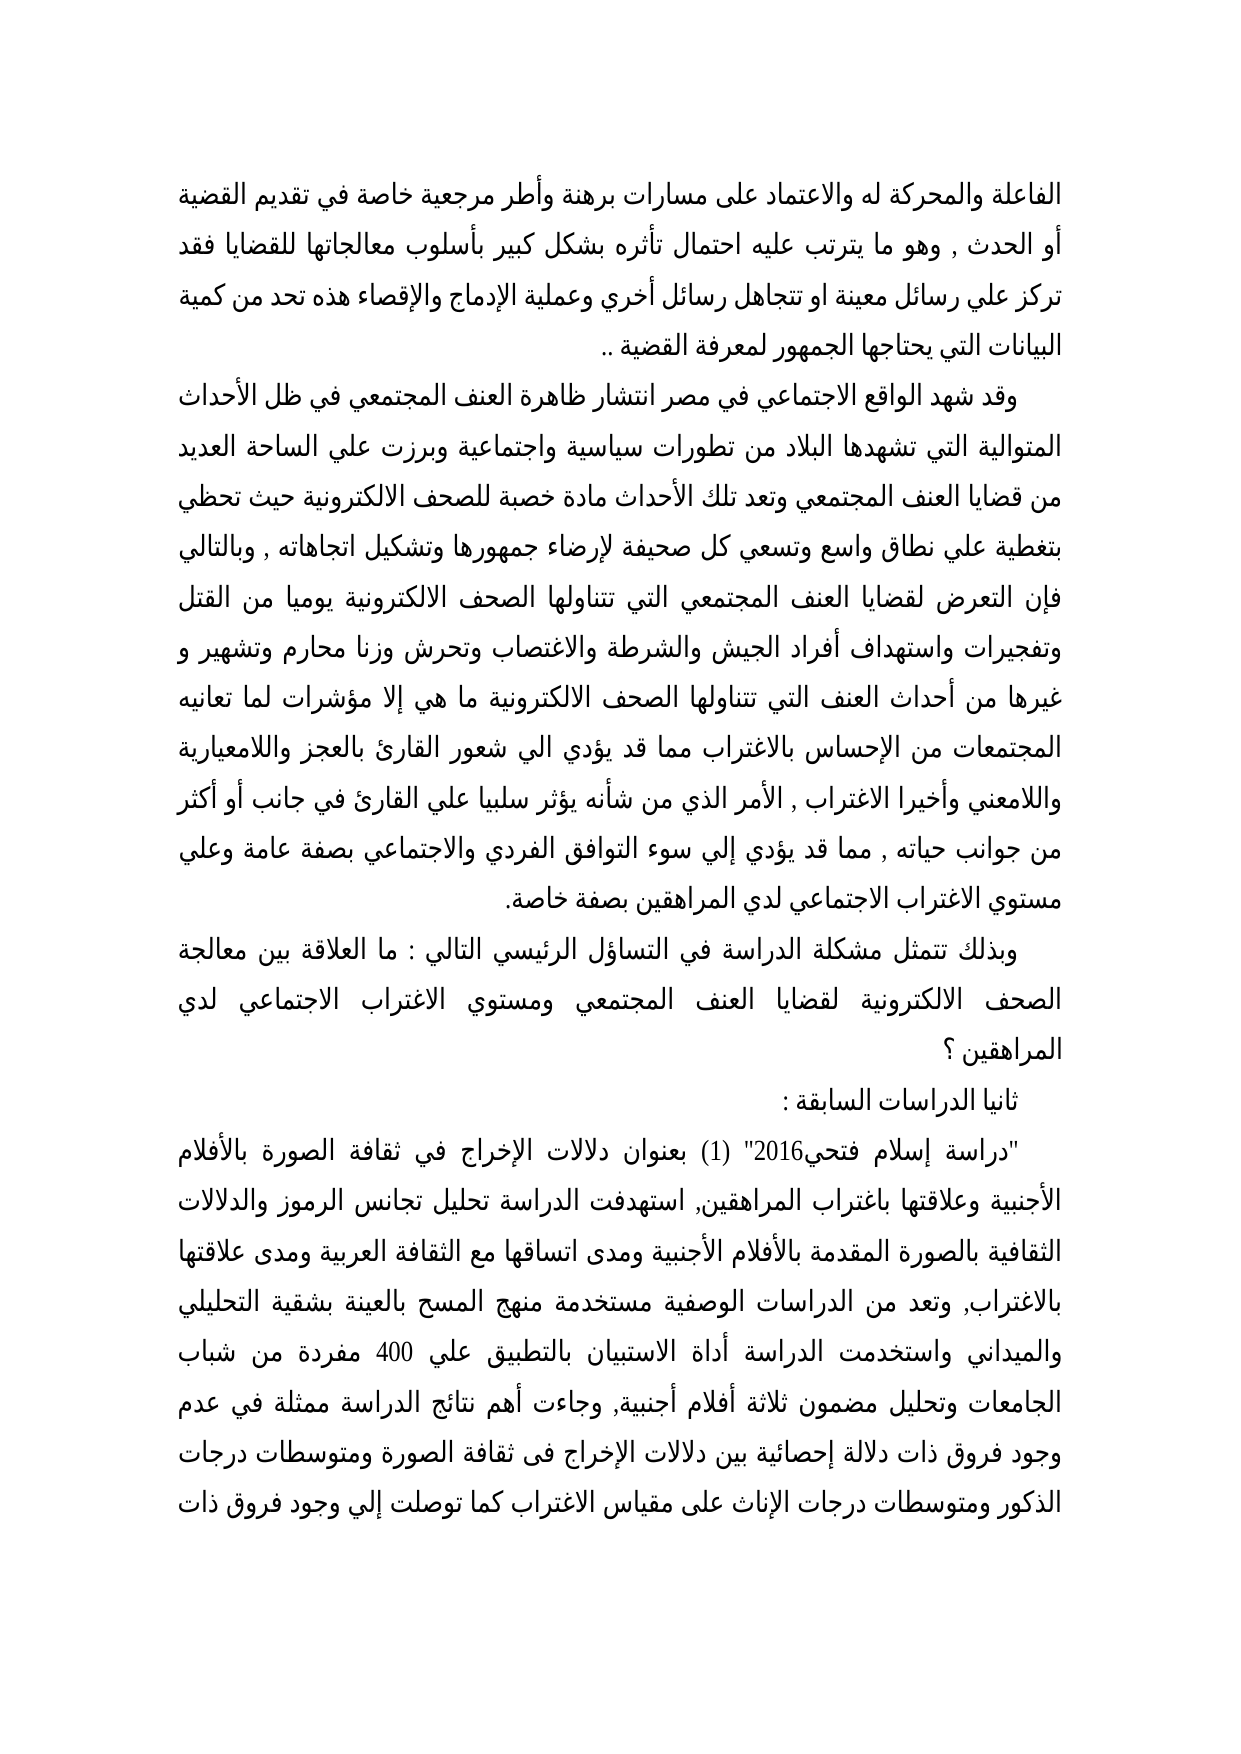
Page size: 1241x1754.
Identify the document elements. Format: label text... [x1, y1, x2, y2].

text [177, 1133, 1063, 1519]
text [177, 177, 1063, 362]
text وبذلك تتمثل مشكلة الدراسة في التساؤل الرئيسي التالي : ما العلاقة بين معالجة الصحف الالكترونية لقضايا العنف المجتمعي ومستوي الاغتراب الاجتماعي لدي المراهقين ؟ [177, 932, 1063, 1066]
text وقد شهد الواقع الاجتماعي في مصر انتشار ظاهرة العنف المجتمعي في ظل الأحداث المتوالية التي تشهدها البلاد من تطورات سياسية واجتماعية وبرزت علي الساحة العديد من قضايا العنف المجتمعي وتعد تلك الأحداث مادة خصبة للصحف الالكترونية حيث تحظي بتغطية علي نطاق واسع وتسعي كل صحيفة لإرضاء جمهورها وتشكيل اتجاهاته , وبالتالي فإن التعرض لقضايا العنف المجتمعي التي تتناولها الصحف الالكترونية يوميا من القتل وتفجيرات واستهداف أفراد الجيش والشرطة والاغتصاب وتحرش وزنا محارم وتشهير و غيرها من أحداث العنف التي تتناولها الصحف الالكترونية ما هي إلا مؤشرات لما تعانيه المجتمعات من الإحساس بالاغتراب مما قد يؤدي الي شعور القارئ بالعجز واللامعيارية واللامعني وأخيرا الاغتراب , الأمر الذي من شأنه يؤثر سلبيا علي القارئ في جانب أو أكثر من جوانب حياته , مما قد يؤدي إلي سوء التوافق الفردي والاجتماعي بصفة عامة وعلي مستوي الاغتراب الاجتماعي لدي المراهقين بصفة خاصة. [177, 378, 1063, 915]
text ثانيا الدراسات السابقة : [177, 1083, 1063, 1116]
